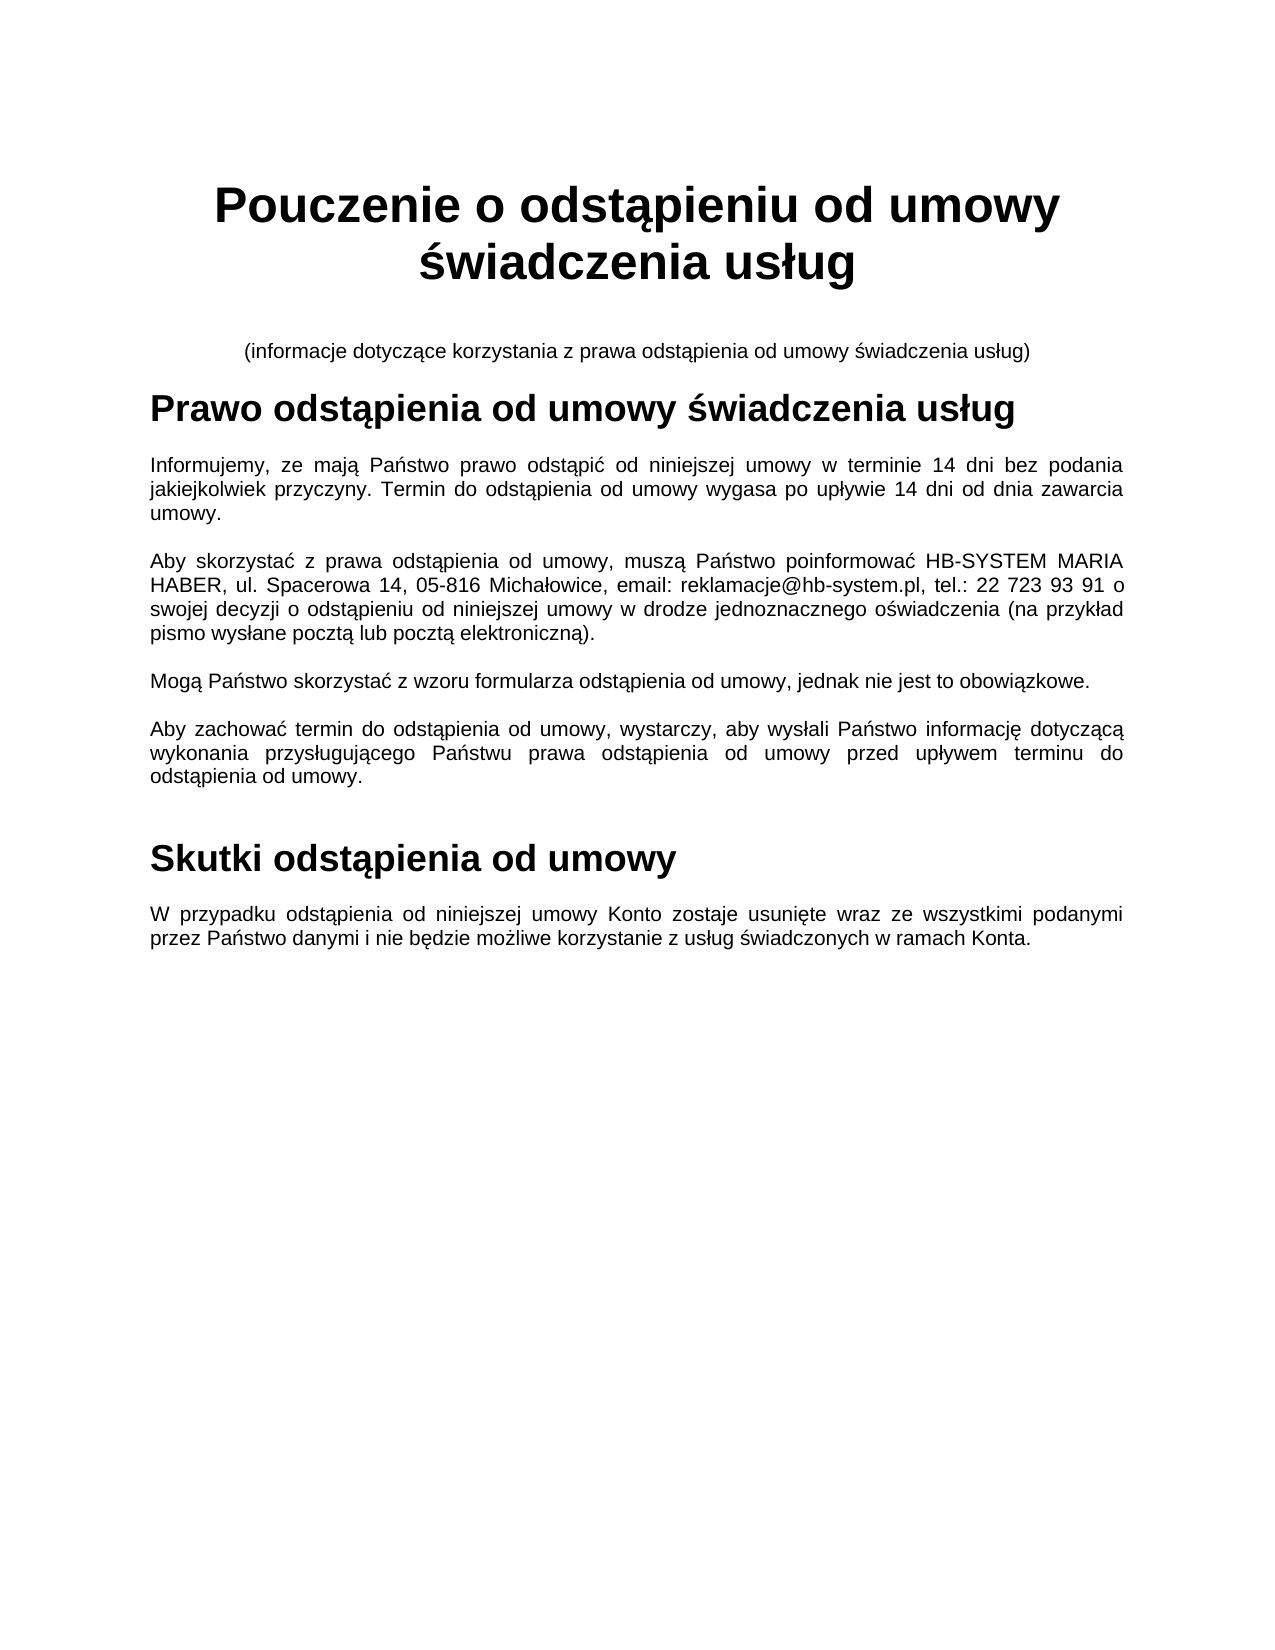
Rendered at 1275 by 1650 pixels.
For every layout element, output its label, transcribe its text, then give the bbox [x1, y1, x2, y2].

subtitle Skutki odstąpienia od umowy [150, 836, 1125, 879]
subtitle Pouczenie o odstąpieniu od umowy świadczenia usług [150, 175, 1125, 290]
text (informacje dotyczące korzystania z prawa odstąpienia od umowy świadczenia usług) [150, 339, 1125, 363]
text Mogą Państwo skorzystać z wzoru formularza odstąpienia od umowy, jednak nie jest to obowiązkowe. [150, 668, 1125, 692]
text Informujemy, ze mają Państwo prawo odstąpić od niniejszej umowy w terminie 14 dni bez podania jakiejkolwiek przyczyny. Termin do odstąpienia od umowy wygasa po upływie 14 dni od dnia zawarcia umowy. [150, 453, 1125, 525]
text W przypadku odstąpienia od niniejszej umowy Konto zostaje usunięte wraz ze wszystkimi podanymi przez Państwo danymi i nie będzie możliwe korzystanie z usług świadczonych w ramach Konta. [150, 902, 1125, 950]
subtitle Prawo odstąpienia od umowy świadczenia usług [150, 386, 1125, 429]
text Aby zachować termin do odstąpienia od umowy, wystarczy, aby wysłali Państwo informację dotyczącą wykonania przysługującego Państwu prawa odstąpienia od umowy przed upływem terminu do odstąpienia od umowy. [150, 716, 1125, 788]
text Aby skorzystać z prawa odstąpienia od umowy, muszą Państwo poinformować HB-SYSTEM MARIA HABER, ul. Spacerowa 14, 05-816 Michałowice, email: reklamacje@hb-system.pl, tel.: 22 723 93 91 o swojej decyzji o odstąpieniu od niniejszej umowy w drodze jednoznacznego oświadczenia (na przykład pismo wysłane pocztą lub pocztą elektroniczną). [150, 549, 1125, 644]
